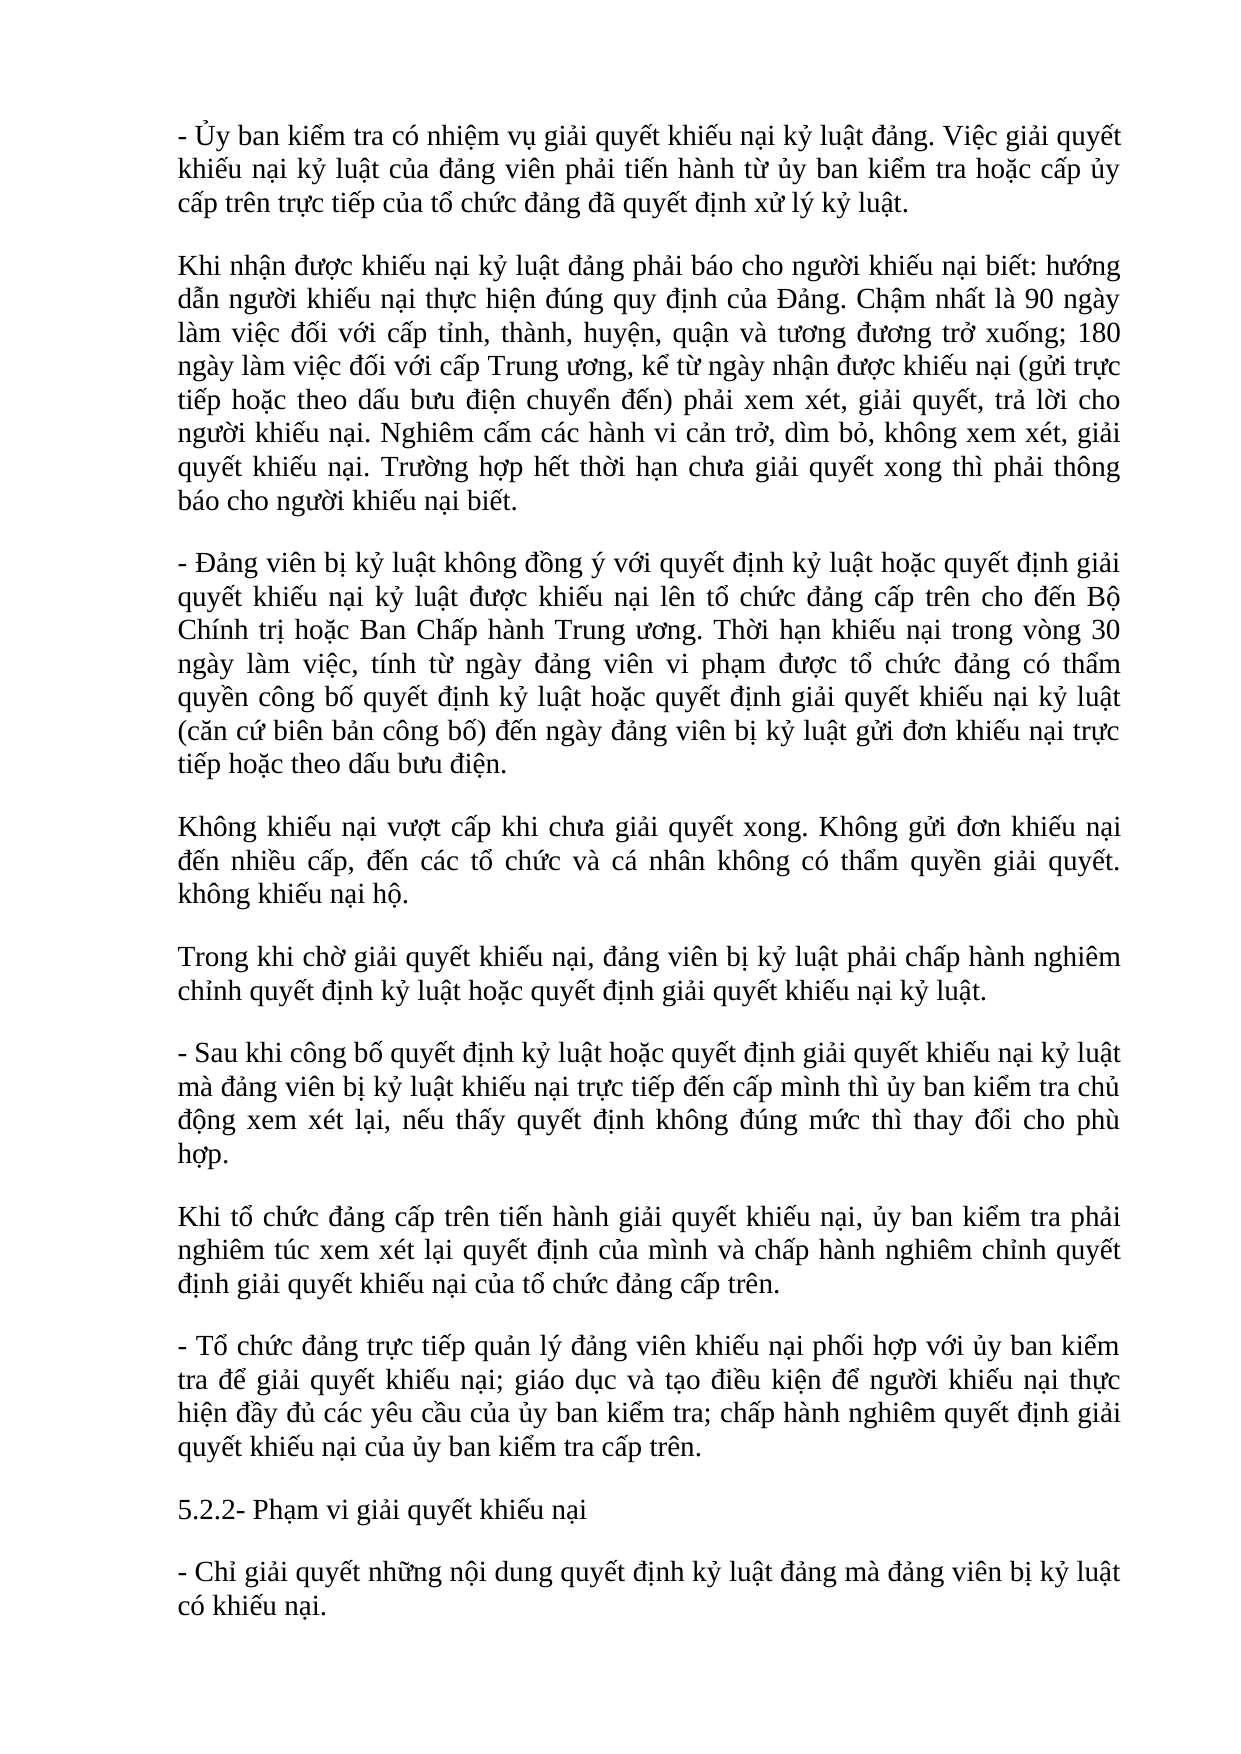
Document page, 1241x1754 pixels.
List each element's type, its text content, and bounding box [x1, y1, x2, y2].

text Khi tổ chức đảng cấp trên tiến hành giải quyết khiếu nại, ủy ban kiểm tra phải nghiêm túc xem xét lại quyết định của mình và chấp hành nghiêm chỉnh quyết định giải quyết khiếu nại của tổ chức đảng cấp trên. [177, 1199, 1122, 1299]
text Khi nhận được khiếu nại kỷ luật đảng phải báo cho người khiếu nại biết: hướng dẫn người khiếu nại thực hiện đúng quy định của Đảng. Chậm nhất là 90 ngày làm việc đối với cấp tỉnh, thành, huyện, quận và tương đương trở xuống; 180 ngày làm việc đối với cấp Trung ương, kể từ ngày nhận được khiếu nại (gửi trực tiếp hoặc theo dấu bưu điện chuyển đến) phải xem xét, giải quyết, trả lời cho người khiếu nại. Nghiêm cấm các hành vi cản trở, dìm bỏ, không xem xét, giải quyết khiếu nại. Trường hợp hết thời hạn chưa giải quyết xong thì phải thông báo cho người khiếu nại biết. [177, 248, 1122, 516]
text - Tổ chức đảng trực tiếp quản lý đảng viên khiếu nại phối hợp với ủy ban kiểm tra để giải quyết khiếu nại; giáo dục và tạo điều kiện để người khiếu nại thực hiện đầy đủ các yêu cầu của ủy ban kiểm tra; chấp hành nghiêm quyết định giải quyết khiếu nại của ủy ban kiểm tra cấp trên. [177, 1328, 1122, 1463]
text Trong khi chờ giải quyết khiếu nại, đảng viên bị kỷ luật phải chấp hành nghiêm chỉnh quyết định kỷ luật hoặc quyết định giải quyết khiếu nại kỷ luật. [177, 939, 1122, 1006]
text - Ủy ban kiểm tra có nhiệm vụ giải quyết khiếu nại kỷ luật đảng. Việc giải quyết khiếu nại kỷ luật của đảng viên phải tiến hành từ ủy ban kiểm tra hoặc cấp ủy cấp trên trực tiếp của tổ chức đảng đã quyết định xử lý kỷ luật. [177, 118, 1122, 219]
text - Đảng viên bị kỷ luật không đồng ý với quyết định kỷ luật hoặc quyết định giải quyết khiếu nại kỷ luật được khiếu nại lên tổ chức đảng cấp trên cho đến Bộ Chính trị hoặc Ban Chấp hành Trung ương. Thời hạn khiếu nại trong vòng 30 ngày làm việc, tính từ ngày đảng viên vi phạm được tổ chức đảng có thẩm quyền công bố quyết định kỷ luật hoặc quyết định giải quyết khiếu nại kỷ luật (căn cứ biên bản công bố) đến ngày đảng viên bị kỷ luật gửi đơn khiếu nại trực tiếp hoặc theo dấu bưu điện. [177, 545, 1122, 780]
text - Chỉ giải quyết những nội dung quyết định kỷ luật đảng mà đảng viên bị kỷ luật có khiếu nại. [177, 1554, 1122, 1622]
text - Sau khi công bố quyết định kỷ luật hoặc quyết định giải quyết khiếu nại kỷ luật mà đảng viên bị kỷ luật khiếu nại trực tiếp đến cấp mình thì ủy ban kiểm tra chủ động xem xét lại, nếu thấy quyết định không đúng mức thì thay đổi cho phù hợp. [177, 1035, 1122, 1169]
text 5.2.2- Phạm vi giải quyết khiếu nại [177, 1492, 1122, 1525]
text Không khiếu nại vượt cấp khi chưa giải quyết xong. Không gửi đơn khiếu nại đến nhiều cấp, đến các tổ chức và cá nhân không có thẩm quyền giải quyết. không khiếu nại hộ. [177, 809, 1122, 910]
